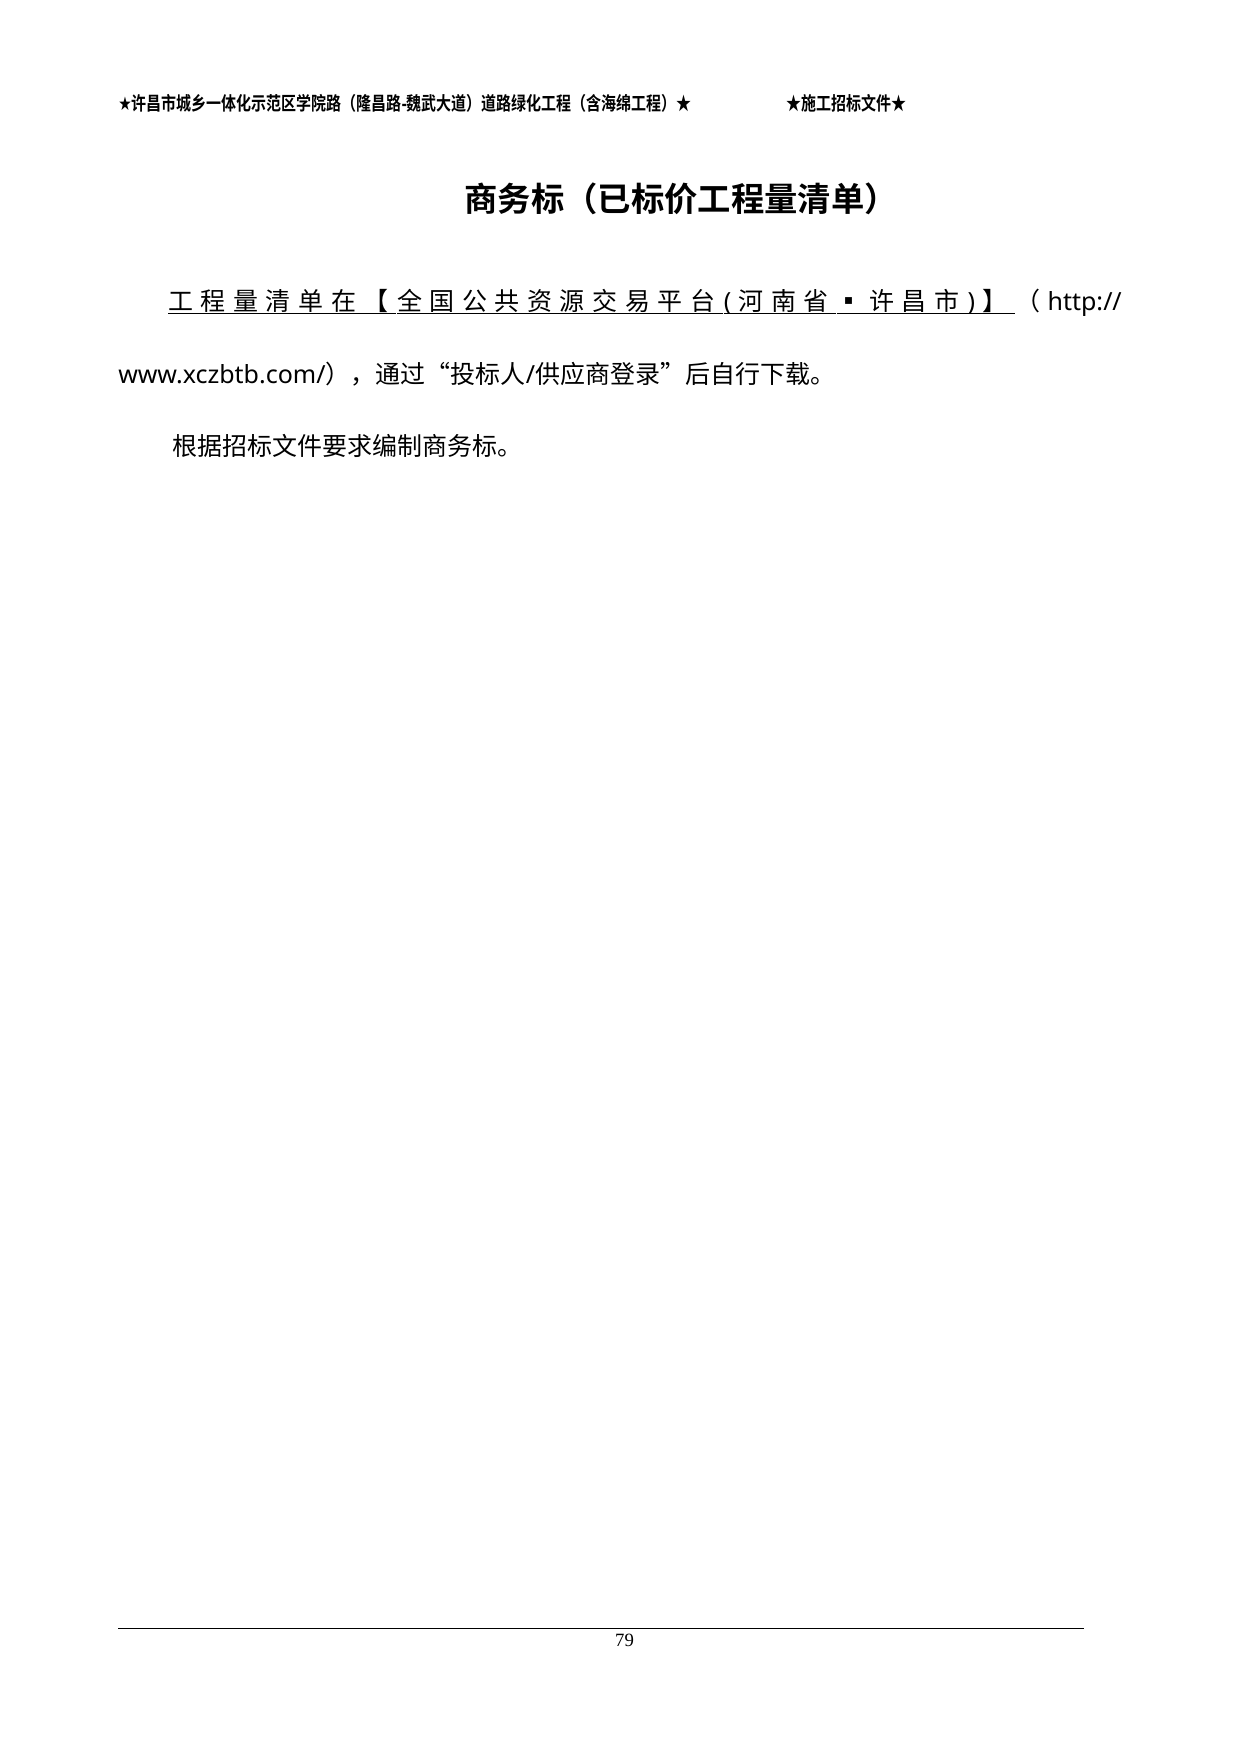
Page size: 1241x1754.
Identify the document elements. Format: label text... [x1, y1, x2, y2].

text 根据招标文件要求编制商务标。 [118, 427, 1122, 463]
text 商务标（已标价工程量清单） [239, 173, 1122, 221]
text 工程量清单在【全国公共资源交易平台(河南省▪许昌市)】（http://www.xczbtb.com/），通过“投标人/供应商登录”后自行下载。 [118, 282, 1122, 390]
